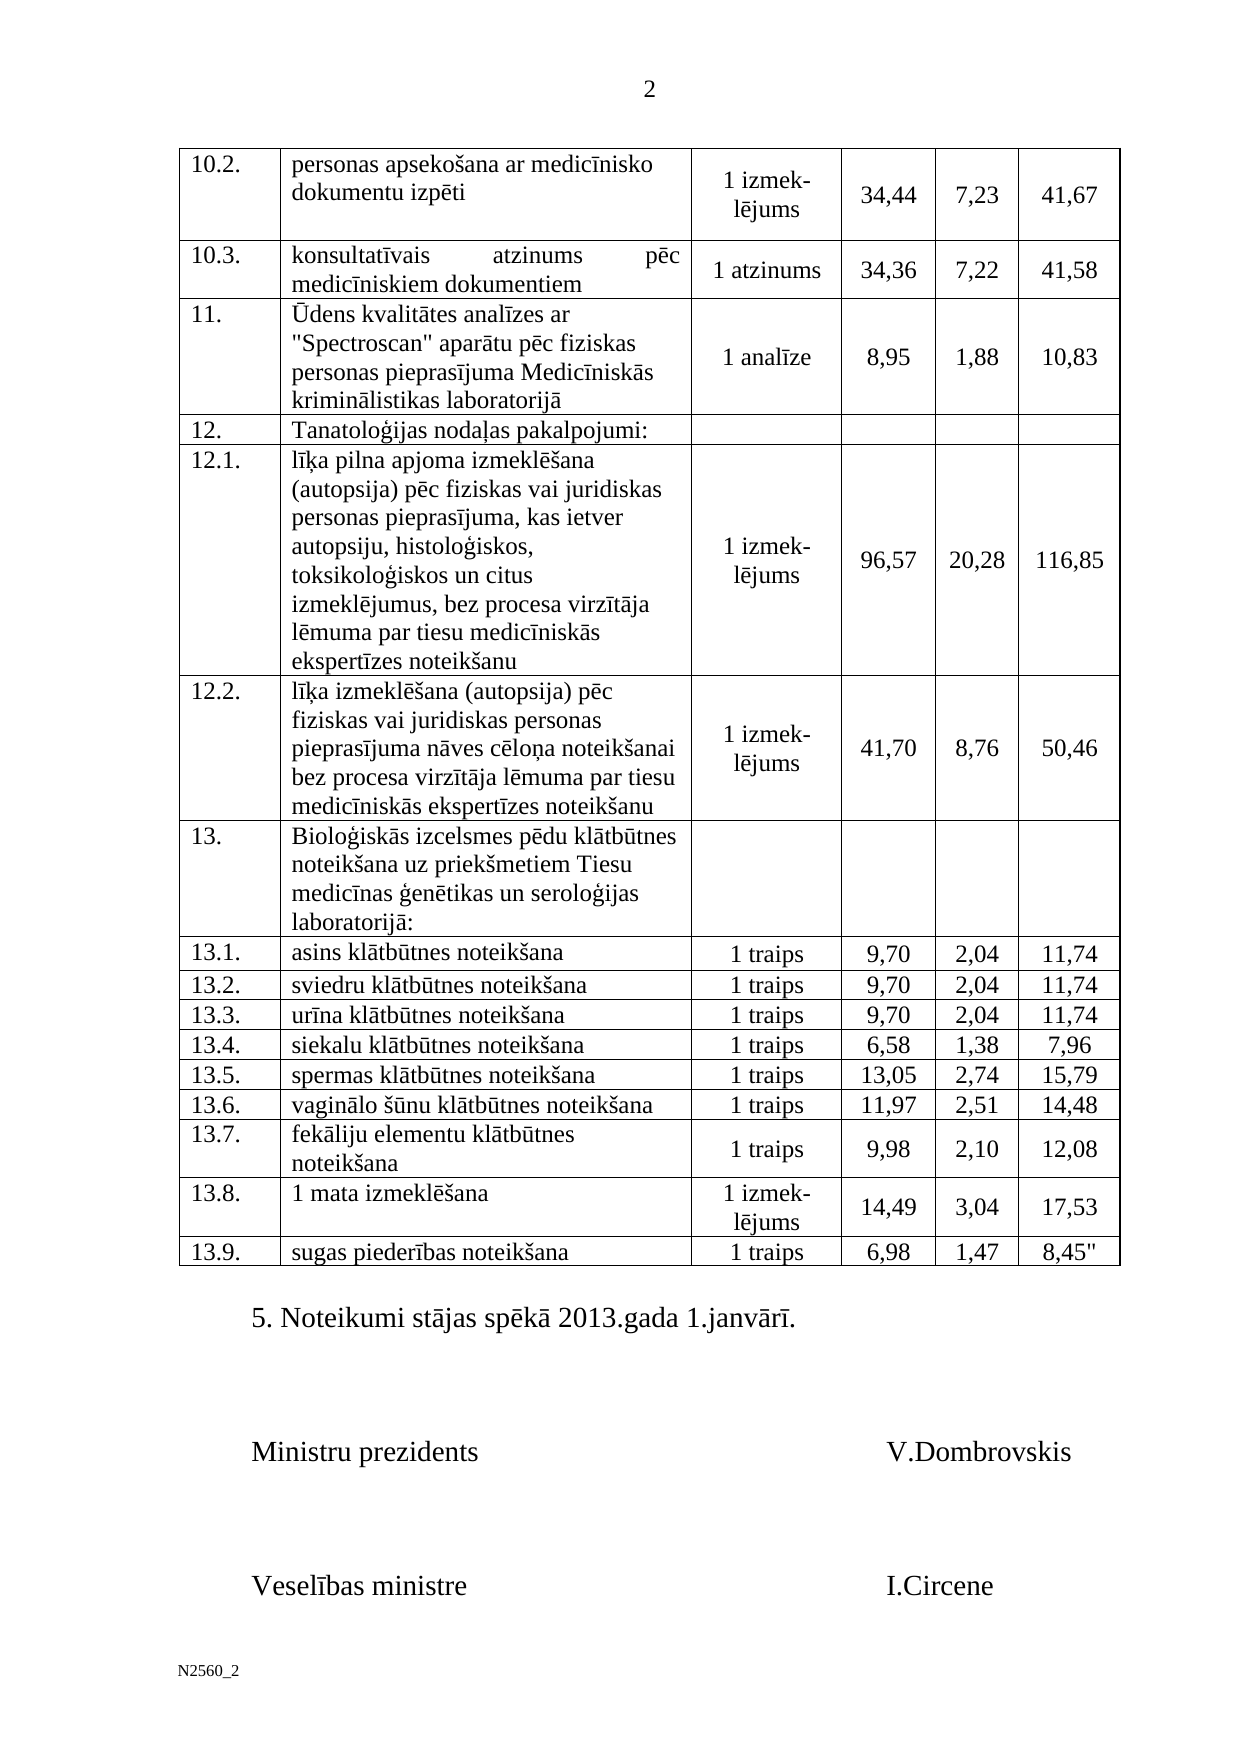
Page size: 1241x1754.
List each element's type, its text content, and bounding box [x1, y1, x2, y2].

table_cell konsultatīvais atzinums pēc medicīniskiem dokumentiem [281, 241, 691, 298]
table_cell 41,70 [842, 676, 935, 820]
table_cell 11. [180, 299, 280, 414]
table_cell asins klātbūtnes noteikšana [281, 937, 691, 969]
table_cell 13.7. [180, 1120, 280, 1177]
table_cell 1 traips [692, 1237, 841, 1265]
table_cell 11,74 [1019, 971, 1119, 999]
table_cell 1,38 [936, 1030, 1018, 1059]
table_cell 1 analīze [692, 299, 841, 414]
table_cell 9,98 [842, 1120, 935, 1177]
table_cell 2,74 [936, 1060, 1018, 1089]
text Veselības ministre I.Circene [177, 1568, 1122, 1602]
table_cell 50,46 [1019, 676, 1119, 820]
table_cell 6,58 [842, 1030, 935, 1059]
table_cell 8,45" [1019, 1237, 1119, 1265]
table_cell 1 traips [692, 1000, 841, 1029]
table_cell 1 izmeklējums [692, 676, 841, 820]
text Ministru prezidents V.Dombrovskis [177, 1434, 1122, 1468]
table_cell 2,04 [936, 1000, 1018, 1029]
table_cell 20,28 [936, 445, 1018, 675]
table_cell 8,95 [842, 299, 935, 414]
table_cell 34,44 [842, 149, 935, 239]
table_cell 1 traips [692, 1030, 841, 1059]
table_cell urīna klātbūtnes noteikšana [281, 1000, 691, 1029]
table_cell [936, 415, 1018, 444]
table_cell [692, 415, 841, 444]
table_cell 12.2. [180, 676, 280, 820]
table_cell sugas piederības noteikšana [281, 1237, 691, 1265]
table_cell [1019, 821, 1119, 936]
table_cell [936, 821, 1018, 936]
table_cell 7,23 [936, 149, 1018, 239]
table_cell 1 traips [692, 971, 841, 999]
table_cell [1019, 415, 1119, 444]
table_cell 41,58 [1019, 241, 1119, 298]
table_cell 13.5. [180, 1060, 280, 1089]
table_cell 12,08 [1019, 1120, 1119, 1177]
table_cell 1 izmeklējums [692, 149, 841, 239]
table_cell 1 traips [692, 937, 841, 969]
table_cell vaginālo šūnu klātbūtnes noteikšana [281, 1090, 691, 1118]
table_cell Ūdens kvalitātes analīzes ar "Spectroscan" aparātu pēc fiziskas personas pieprasījuma Medicīniskās kriminālistikas laboratorijā [281, 299, 691, 414]
table_cell 1 atzinums [692, 241, 841, 298]
table_cell 13.4. [180, 1030, 280, 1059]
table_cell Bioloģiskās izcelsmes pēdu klātbūtnes noteikšana uz priekšmetiem Tiesu medicīnas ģenētikas un seroloģijas laboratorijā: [281, 821, 691, 936]
table_cell 10.3. [180, 241, 280, 298]
table_cell personas apsekošana ar medicīnisko dokumentu izpēti [281, 149, 691, 239]
table_cell 6,98 [842, 1237, 935, 1265]
table_cell 1,47 [936, 1237, 1018, 1265]
table_cell 13.6. [180, 1090, 280, 1118]
table_cell 7,96 [1019, 1030, 1119, 1059]
table_cell 15,79 [1019, 1060, 1119, 1089]
table_cell 17,53 [1019, 1178, 1119, 1236]
table_cell 10,83 [1019, 299, 1119, 414]
table_cell līķa pilna apjoma izmeklēšana (autopsija) pēc fiziskas vai juridiskas personas pieprasījuma, kas ietver autopsiju, histoloģiskos, toksikoloģiskos un citus izmeklējumus, bez procesa virzītāja lēmuma par tiesu medicīniskās ekspertīzes noteikšanu [281, 445, 691, 675]
table_cell 13,05 [842, 1060, 935, 1089]
table_cell līķa izmeklēšana (autopsija) pēc fiziskas vai juridiskas personas pieprasījuma nāves cēloņa noteikšanai bez procesa virzītāja lēmuma par tiesu medicīniskās ekspertīzes noteikšanu [281, 676, 691, 820]
table_cell 34,36 [842, 241, 935, 298]
table_cell 1,88 [936, 299, 1018, 414]
table_cell 9,70 [842, 971, 935, 999]
text 5. Noteikumi stājas spēkā 2013.gada 1.janvārī. [177, 1300, 1122, 1333]
table_cell 14,48 [1019, 1090, 1119, 1118]
table_cell 2,04 [936, 937, 1018, 969]
table_cell siekalu klātbūtnes noteikšana [281, 1030, 691, 1059]
table_cell 13.3. [180, 1000, 280, 1029]
table_cell Tanatoloģijas nodaļas pakalpojumi: [281, 415, 691, 444]
table_cell sviedru klātbūtnes noteikšana [281, 971, 691, 999]
table_cell 10.2. [180, 149, 280, 239]
table_cell [842, 821, 935, 936]
table_cell 2,51 [936, 1090, 1018, 1118]
table_cell [692, 821, 841, 936]
table_cell 1 izmeklējums [692, 445, 841, 675]
table_cell 2,04 [936, 971, 1018, 999]
table_cell 96,57 [842, 445, 935, 675]
table_cell 13.8. [180, 1178, 280, 1236]
table_cell 1 mata izmeklēšana [281, 1178, 691, 1236]
table_cell 2,10 [936, 1120, 1018, 1177]
table_cell 13.9. [180, 1237, 280, 1265]
table_cell 12. [180, 415, 280, 444]
table_cell 1 traips [692, 1060, 841, 1089]
table_cell 9,70 [842, 937, 935, 969]
table_cell 41,67 [1019, 149, 1119, 239]
table_cell 9,70 [842, 1000, 935, 1029]
table_cell 12.1. [180, 445, 280, 675]
table_cell 8,76 [936, 676, 1018, 820]
table_cell 1 traips [692, 1120, 841, 1177]
table_cell fekāliju elementu klātbūtnes noteikšana [281, 1120, 691, 1177]
table_cell 13.1. [180, 937, 280, 969]
table_cell 1 izmeklējums [692, 1178, 841, 1236]
table_cell spermas klātbūtnes noteikšana [281, 1060, 691, 1089]
table_cell 7,22 [936, 241, 1018, 298]
table_cell 11,74 [1019, 1000, 1119, 1029]
table_cell 14,49 [842, 1178, 935, 1236]
table_cell 116,85 [1019, 445, 1119, 675]
table_cell 1 traips [692, 1090, 841, 1118]
table_cell 11,74 [1019, 937, 1119, 969]
table_cell 11,97 [842, 1090, 935, 1118]
table_cell 3,04 [936, 1178, 1018, 1236]
table_cell 13. [180, 821, 280, 936]
table_cell [842, 415, 935, 444]
table_cell 13.2. [180, 971, 280, 999]
